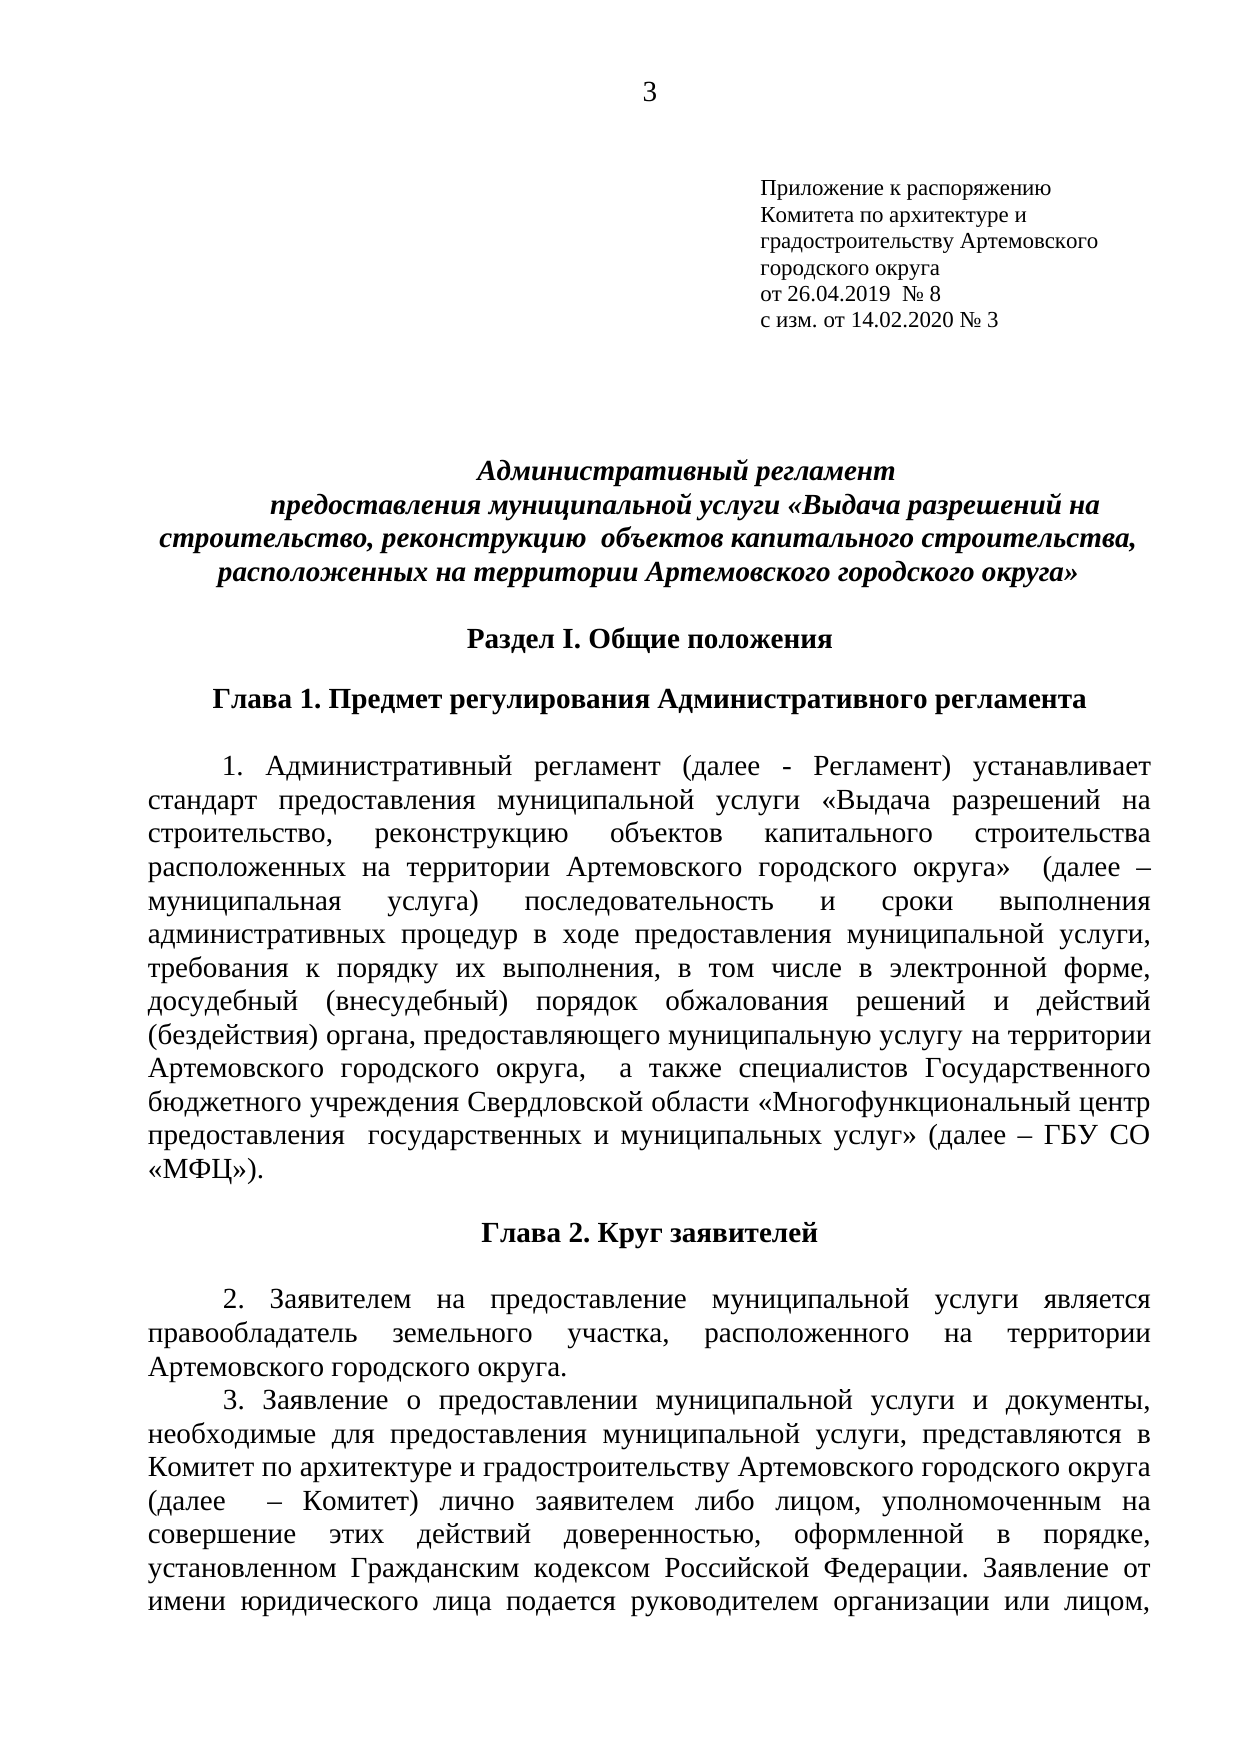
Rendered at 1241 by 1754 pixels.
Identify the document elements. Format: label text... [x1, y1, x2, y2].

text городского округа [148, 253, 1152, 280]
text с изм. от 14.02.2020 № 3 [148, 306, 1152, 333]
text предоставления муниципальной услуги «Выдача разрешений на строительство, реконструкцию объектов капитального строительства, расположенных на территории Артемовского городского округа» [148, 487, 1152, 588]
text Комитета по архитектуре и [148, 201, 1152, 227]
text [148, 1382, 1152, 1617]
text 1. Административный регламент (далее - Регламент) устанавливает стандарт предоставления муниципальной услуги «Выдача разрешений на строительство, реконструкцию объектов капитального строительства расположенных на территории Артемовского городского округа» (далее – муниципальная услуга) последовательность и сроки выполнения административных процедур в ходе предоставления муниципальной услуги, требования к порядку их выполнения, в том числе в электронной форме, досудебный (внесудебный) порядок обжалования решений и действий (бездействия) органа, предоставляющего муниципальную услугу на территории Артемовского городского округа, а также специалистов Государственного бюджетного учреждения Свердловской области «Многофункциональный центр предоставления государственных и муниципальных услуг» (далее – ГБУ СО «МФЦ»). [148, 748, 1152, 1184]
text Глава 1. Предмет регулирования Административного регламента [148, 685, 1152, 715]
text Приложение к распоряжению [148, 174, 1152, 201]
text Раздел I. Общие положения [148, 621, 1152, 655]
text Административный регламент [148, 453, 1152, 487]
text от 26.04.2019 № 8 [148, 280, 1152, 306]
text 2. Заявителем на предоставление муниципальной услуги является правообладатель земельного участка, расположенного на территории Артемовского городского округа. [148, 1282, 1152, 1382]
text Глава 2. Круг заявителей [148, 1218, 1152, 1248]
text градостроительству Артемовского [148, 227, 1152, 253]
